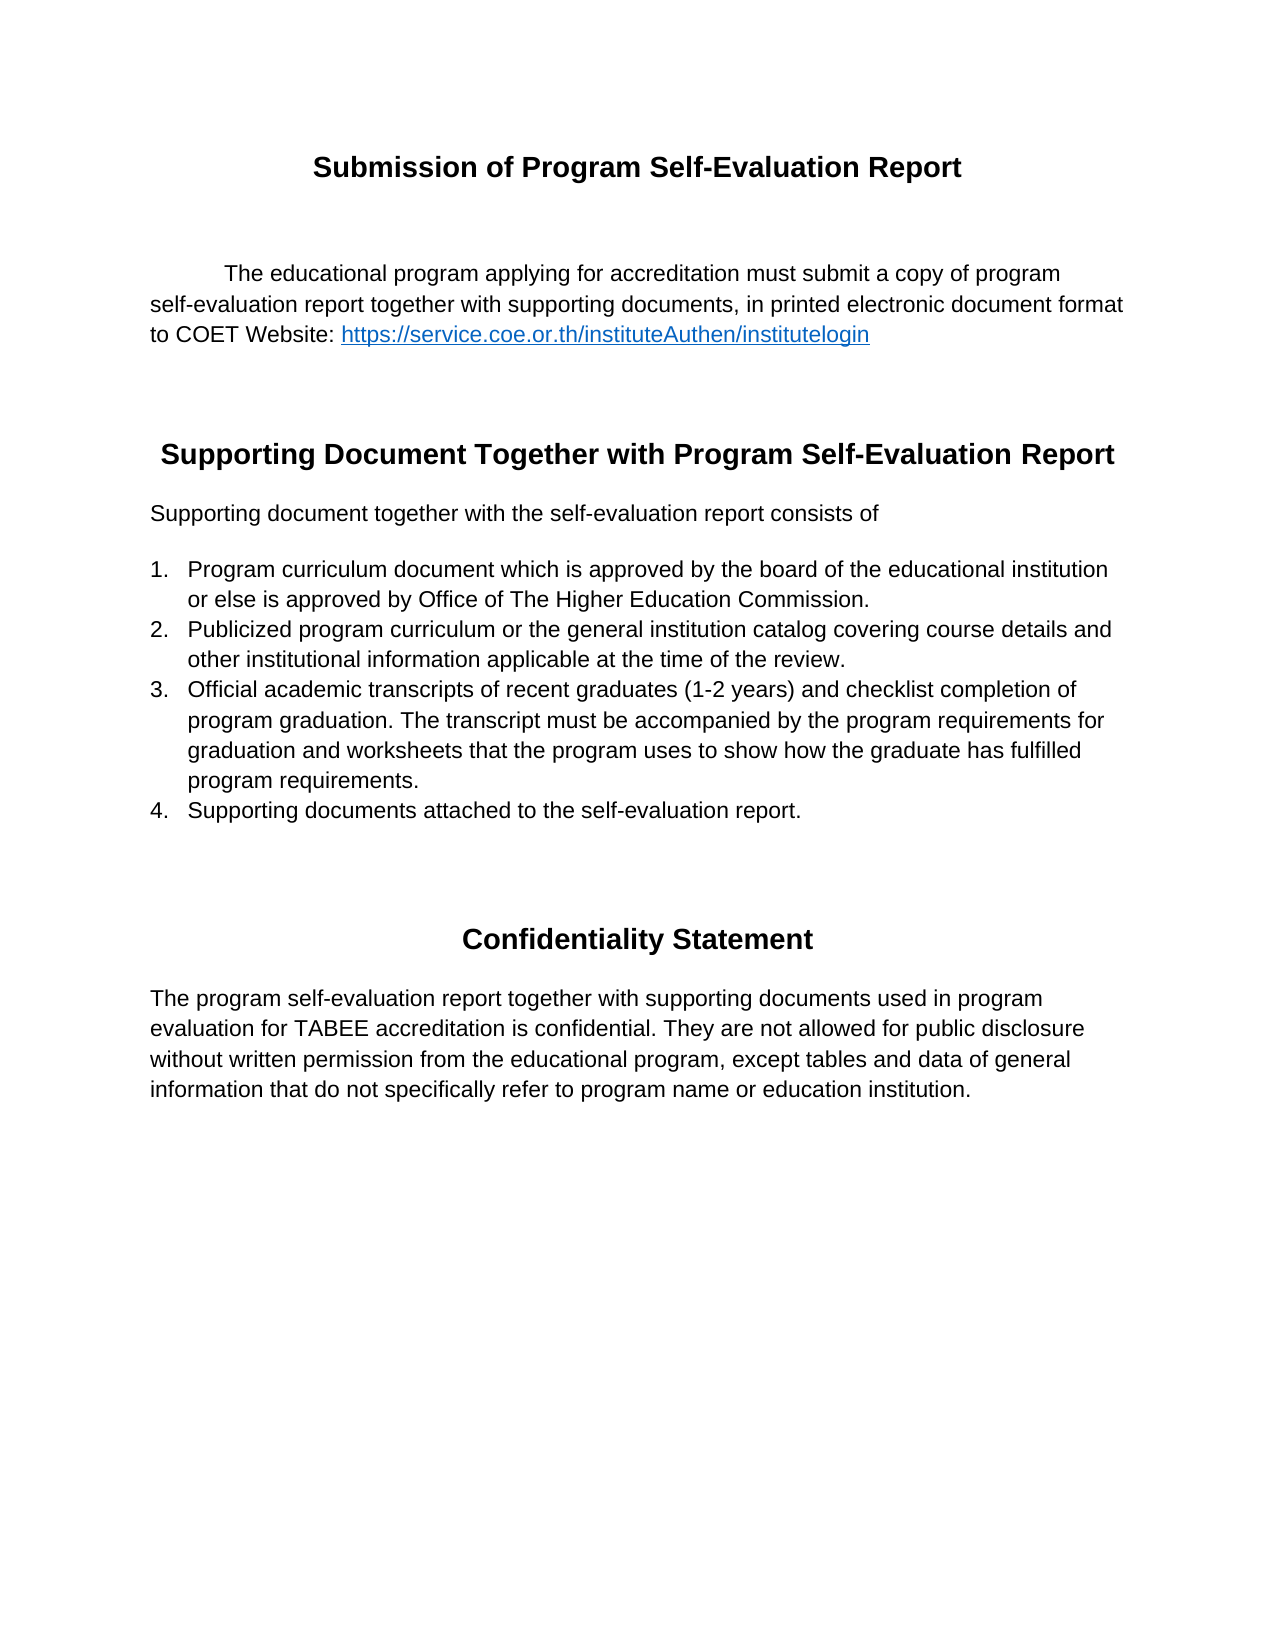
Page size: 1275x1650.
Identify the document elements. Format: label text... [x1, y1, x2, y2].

list Program curriculum document which is approved by the board of the educational institution or else is approved by Office of The Higher Education Commission. [150, 556, 1125, 612]
list Supporting documents attached to the self-evaluation report. [150, 797, 1125, 824]
text Supporting Document Together with Program Self-Evaluation Report [150, 437, 1125, 470]
text The educational program applying for accreditation must submit a copy of program self-evaluation report together with supporting documents, in printed electronic document format to COET Website: https://service.coe.or.th/instituteAuthen/institutelogin [150, 260, 1125, 347]
list Official academic transcripts of recent graduates (1-2 years) and checklist completion of program graduation. The transcript must be accompanied by the program requirements for graduation and worksheets that the program uses to show how the graduate has fulfilled program requirements. [150, 676, 1125, 793]
text Supporting document together with the self-evaluation report consists of [150, 500, 1125, 527]
list Publicized program curriculum or the general institution catalog covering course details and other institutional information applicable at the time of the review. [150, 616, 1125, 673]
text Submission of Program Self-Evaluation Report [150, 150, 1125, 183]
text Confidentiality Statement [150, 922, 1125, 955]
text The program self-evaluation report together with supporting documents used in program evaluation for TABEE accreditation is confidential. They are not allowed for public disclosure without written permission from the educational program, except tables and data of general information that do not specifically refer to program name or education institution. [150, 985, 1125, 1102]
